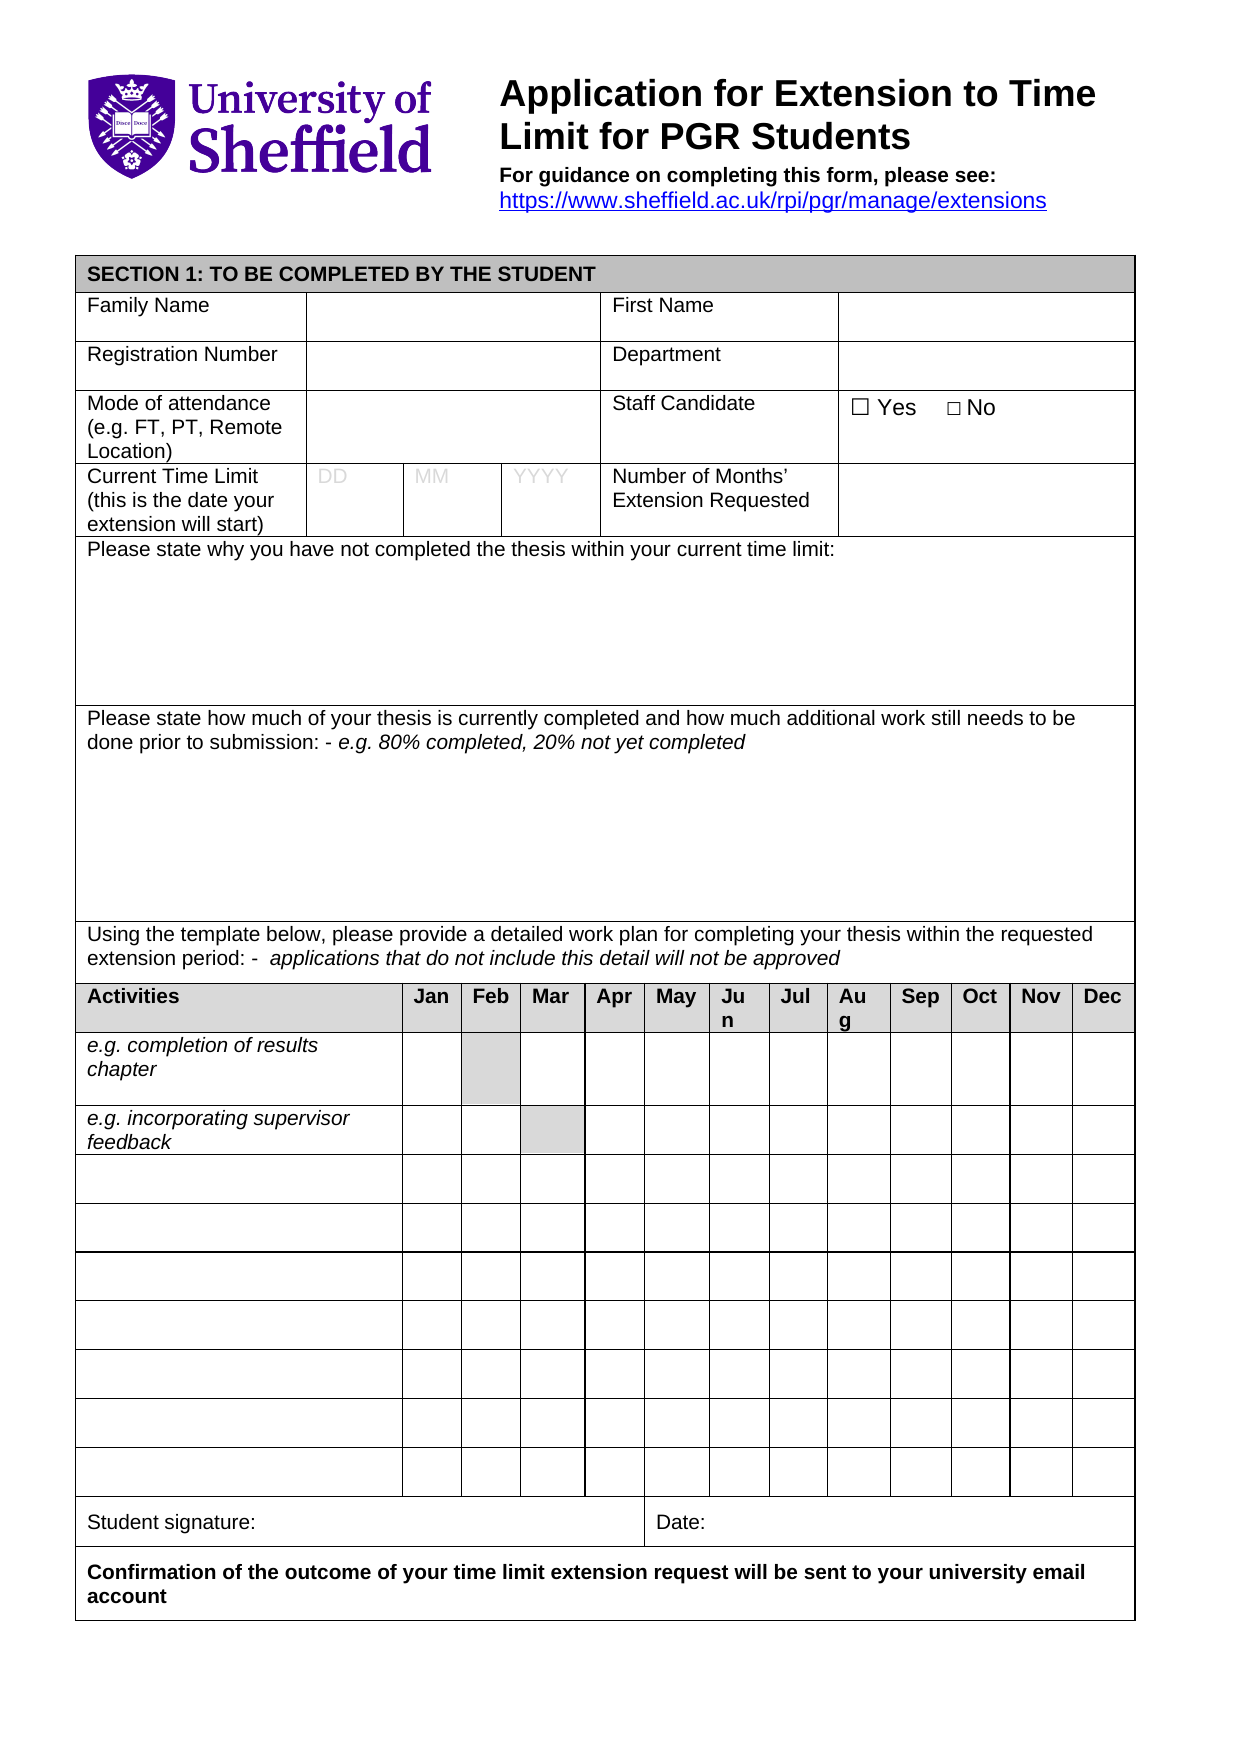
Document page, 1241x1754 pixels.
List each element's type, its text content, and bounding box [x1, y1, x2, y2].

table_cell [403, 1253, 461, 1300]
table_cell Sep [891, 984, 951, 1032]
table_cell [462, 1253, 520, 1300]
table_cell [952, 1033, 1009, 1104]
table_cell [307, 293, 600, 341]
table_cell [521, 1399, 584, 1447]
table_cell [770, 1204, 827, 1251]
table_cell [1011, 1448, 1072, 1496]
table_cell [952, 1253, 1009, 1300]
table_cell [1073, 1399, 1134, 1447]
table_cell [828, 1204, 890, 1251]
table_cell [710, 1204, 769, 1251]
table_cell [76, 1448, 402, 1496]
table_cell Apr [586, 984, 644, 1032]
table_cell [828, 1033, 890, 1104]
table_cell [952, 1399, 1009, 1447]
table_cell [770, 1155, 827, 1202]
table_cell MM [404, 464, 501, 536]
table_cell [828, 1399, 890, 1447]
table_cell [1073, 1106, 1134, 1153]
table_cell [891, 1155, 951, 1202]
table_cell [645, 1399, 709, 1447]
table_cell Nov [1011, 984, 1072, 1032]
picture [85, 71, 432, 182]
table_cell [1073, 1448, 1134, 1496]
table_cell [828, 1448, 890, 1496]
table_cell [839, 293, 1134, 341]
table_cell [770, 1301, 827, 1349]
table_cell [586, 1399, 644, 1447]
table_cell [76, 1350, 402, 1398]
table_cell [828, 1350, 890, 1398]
table_cell [891, 1204, 951, 1251]
table_cell [645, 1106, 709, 1153]
table_cell [521, 1448, 584, 1496]
table_cell e.g. completion of results chapter [76, 1033, 402, 1104]
table_cell [1011, 1033, 1072, 1104]
table_cell Dec [1073, 984, 1134, 1032]
table_cell [952, 1350, 1009, 1398]
table_cell [891, 1399, 951, 1447]
table_cell [952, 1301, 1009, 1349]
table_cell [1011, 1301, 1072, 1349]
table_cell [586, 1155, 644, 1202]
table_cell [403, 1350, 461, 1398]
table_cell [1011, 1106, 1072, 1153]
table_cell [403, 1106, 461, 1153]
table_cell [839, 464, 1134, 536]
table_cell [770, 1448, 827, 1496]
table_cell [1073, 1204, 1134, 1251]
table_cell Yes No [839, 391, 1134, 463]
table_cell [462, 1033, 520, 1104]
table_cell [462, 1301, 520, 1349]
table_cell Aug [828, 984, 890, 1032]
table_cell [645, 1301, 709, 1349]
table_cell [770, 1399, 827, 1447]
table_header Application for Extension to Time Limit for PGR Students For guidance on completing this form, please see: https://www.sheffield.ac.uk/rpi/pgr/manage/extensions [488, 71, 1138, 228]
table_cell [1073, 1301, 1134, 1349]
table_cell [521, 1301, 584, 1349]
table_cell [891, 1106, 951, 1153]
table_cell [952, 1106, 1009, 1153]
table_cell [462, 1155, 520, 1202]
table_cell [76, 1301, 402, 1349]
table_cell [770, 1350, 827, 1398]
table_cell [521, 1106, 584, 1153]
table_cell Family Name [76, 293, 306, 341]
table_cell Feb [462, 984, 520, 1032]
table_cell First Name [601, 293, 838, 341]
table_cell [1073, 1253, 1134, 1300]
table_cell [76, 1399, 402, 1447]
table_cell [403, 1301, 461, 1349]
table_cell Activities [76, 984, 402, 1032]
table_cell [1073, 1350, 1134, 1398]
table_cell [770, 1106, 827, 1153]
table_cell Current Time Limit (this is the date your extension will start) [76, 464, 306, 536]
table_cell [952, 1448, 1009, 1496]
table_cell [307, 391, 600, 463]
table_cell [952, 1155, 1009, 1202]
table_cell [462, 1399, 520, 1447]
table_cell [521, 1033, 584, 1104]
table_cell e.g. incorporating supervisor feedback [76, 1106, 402, 1153]
table_cell [403, 1204, 461, 1251]
table_cell [462, 1106, 520, 1153]
table_cell [521, 1253, 584, 1300]
table_cell [586, 1301, 644, 1349]
table_cell [76, 1155, 402, 1202]
table_cell [645, 1350, 709, 1398]
table_cell [710, 1350, 769, 1398]
table_cell [710, 1033, 769, 1104]
table_cell [586, 1253, 644, 1300]
table_cell [828, 1106, 890, 1153]
table_cell Number of Months’ Extension Requested [601, 464, 838, 536]
table_cell Jan [403, 984, 461, 1032]
table_cell [586, 1448, 644, 1496]
table_cell Jun [710, 984, 769, 1032]
table_cell [710, 1301, 769, 1349]
table_header [75, 71, 488, 228]
table_cell Date: [645, 1497, 1134, 1546]
table_cell [645, 1204, 709, 1251]
table_cell [645, 1448, 709, 1496]
table_cell [76, 1204, 402, 1251]
table_cell [1011, 1204, 1072, 1251]
table_cell [828, 1301, 890, 1349]
table_cell [710, 1106, 769, 1153]
table_cell [1011, 1399, 1072, 1447]
table_cell [586, 1350, 644, 1398]
table_cell Please state how much of your thesis is currently completed and how much additional work still needs to be done prior to submission: - e.g. 80% completed, 20% not yet completed [76, 706, 1134, 921]
table_cell [76, 1253, 402, 1300]
table_cell Student signature: [76, 1497, 644, 1546]
table_cell [403, 1033, 461, 1104]
table_cell [521, 1155, 584, 1202]
table_cell [770, 1033, 827, 1104]
table_cell Registration Number [76, 342, 306, 390]
table_cell [770, 1253, 827, 1300]
table_cell [891, 1350, 951, 1398]
table_cell [307, 342, 600, 390]
table_cell [462, 1350, 520, 1398]
table_cell Jul [770, 984, 827, 1032]
table_cell [462, 1204, 520, 1251]
table_cell [828, 1253, 890, 1300]
table_cell [645, 1033, 709, 1104]
table_cell [403, 1448, 461, 1496]
table_cell [710, 1448, 769, 1496]
table_cell [710, 1155, 769, 1202]
table_cell [710, 1399, 769, 1447]
table_header SECTION 1: TO BE COMPLETED BY THE STUDENT [76, 256, 1134, 292]
table_cell DD [307, 464, 403, 536]
table_cell [891, 1253, 951, 1300]
table_cell [645, 1155, 709, 1202]
table_cell Confirmation of the outcome of your time limit extension request will be sent to your university email account [76, 1547, 1134, 1620]
table_cell Department [601, 342, 838, 390]
table_cell [521, 1350, 584, 1398]
table_cell [839, 342, 1134, 390]
table_cell [1073, 1155, 1134, 1202]
table_cell Oct [952, 984, 1009, 1032]
table_cell Using the template below, please provide a detailed work plan for completing your thesis within the requested extension period: - applications that do not include this detail will not be approved [76, 922, 1134, 983]
table_cell [1073, 1033, 1134, 1104]
table_cell [462, 1448, 520, 1496]
table_cell Mar [521, 984, 584, 1032]
table_cell [403, 1155, 461, 1202]
table_cell [586, 1106, 644, 1153]
table_cell [403, 1399, 461, 1447]
table_cell [891, 1301, 951, 1349]
table_cell [1011, 1253, 1072, 1300]
table_cell [521, 1204, 584, 1251]
table_cell [891, 1448, 951, 1496]
table_cell [586, 1033, 644, 1104]
table_cell Mode of attendance (e.g. FT, PT, Remote Location) [76, 391, 306, 463]
table_cell [586, 1204, 644, 1251]
table_cell [710, 1253, 769, 1300]
table_cell [891, 1033, 951, 1104]
table_cell Staff Candidate [601, 391, 838, 463]
table_cell [952, 1204, 1009, 1251]
table_cell YYYY [502, 464, 600, 536]
table_cell Please state why you have not completed the thesis within your current time limit: [76, 537, 1134, 704]
table_cell [828, 1155, 890, 1202]
table_cell [1011, 1155, 1072, 1202]
table_cell [645, 1253, 709, 1300]
table_cell May [645, 984, 709, 1032]
table_cell [1011, 1350, 1072, 1398]
